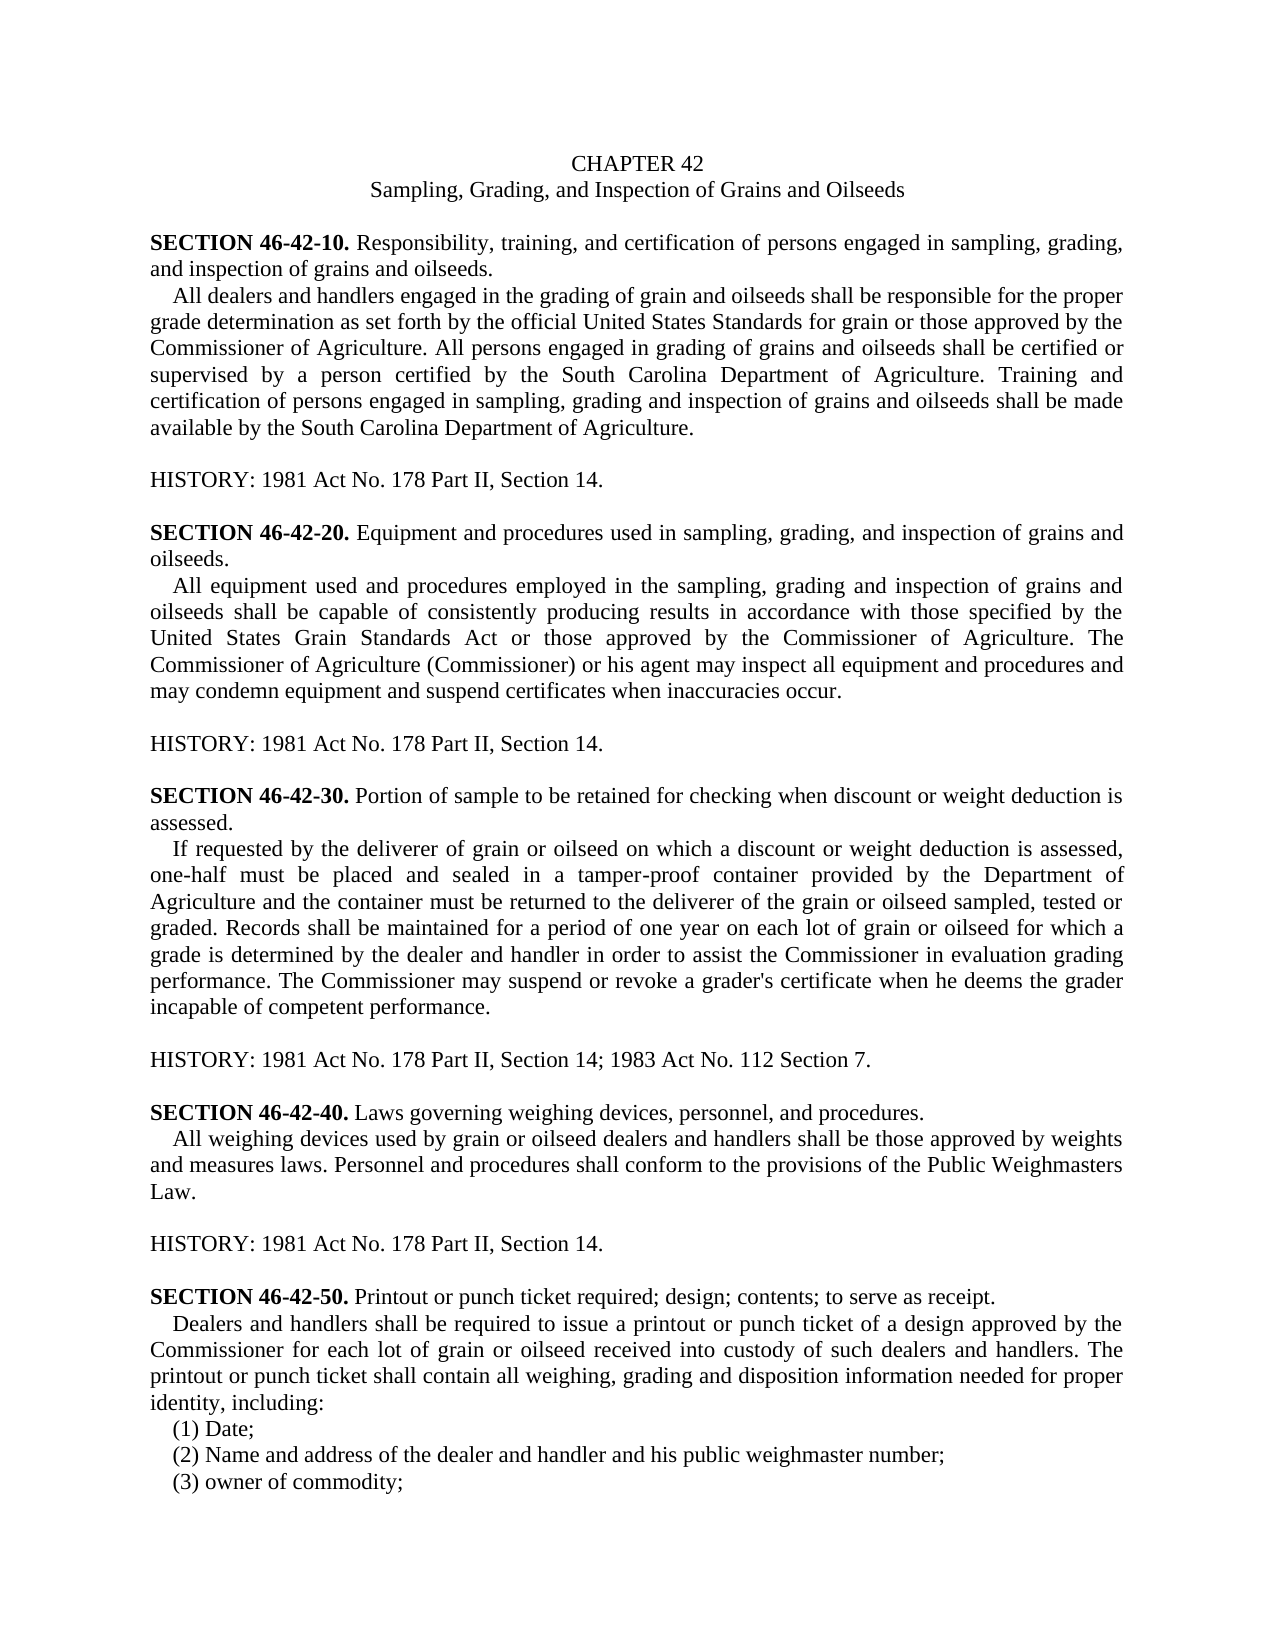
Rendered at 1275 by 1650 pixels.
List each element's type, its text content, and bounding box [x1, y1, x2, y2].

text SECTION 46-42-50. Printout or punch ticket required; design; contents; to serve as receipt. [150, 1283, 1125, 1309]
text (1) Date; [150, 1415, 1125, 1441]
text Dealers and handlers shall be required to issue a printout or punch ticket of a design approved by the Commissioner for each lot of grain or oilseed received into custody of such dealers and handlers. The printout or punch ticket shall contain all weighing, grading and disposition information needed for proper identity, including: [150, 1309, 1125, 1415]
text (2) Name and address of the dealer and handler and his public weighmaster number; [150, 1441, 1125, 1468]
text All weighing devices used by grain or oilseed dealers and handlers shall be those approved by weights and measures laws. Personnel and procedures shall conform to the provisions of the Public Weighmasters Law. [150, 1125, 1125, 1204]
text SECTION 46-42-10. Responsibility, training, and certification of persons engaged in sampling, grading, and inspection of grains and oilseeds. [150, 229, 1125, 282]
text HISTORY: 1981 Act No. 178 Part II, Section 14. [150, 466, 1125, 493]
text SECTION 46-42-30. Portion of sample to be retained for checking when discount or weight deduction is assessed. [150, 782, 1125, 835]
text All equipment used and procedures employed in the sampling, grading and inspection of grains and oilseeds shall be capable of consistently producing results in accordance with those specified by the United States Grain Standards Act or those approved by the Commissioner of Agriculture. The Commissioner of Agriculture (Commissioner) or his agent may inspect all equipment and procedures and may condemn equipment and suspend certificates when inaccuracies occur. [150, 572, 1125, 703]
text CHAPTER 42 [150, 150, 1125, 176]
text If requested by the deliverer of grain or oilseed on which a discount or weight deduction is assessed, one-half must be placed and sealed in a tamper-proof container provided by the Department of Agriculture and the container must be returned to the deliverer of the grain or oilseed sampled, tested or graded. Records shall be maintained for a period of one year on each lot of grain or oilseed for which a grade is determined by the dealer and handler in order to assist the Commissioner in evaluation grading performance. The Commissioner may suspend or revoke a grader's certificate when he deems the grader incapable of competent performance. [150, 835, 1125, 1020]
text (3) owner of commodity; [150, 1468, 1125, 1494]
text HISTORY: 1981 Act No. 178 Part II, Section 14. [150, 730, 1125, 756]
text SECTION 46-42-40. Laws governing weighing devices, personnel, and procedures. [150, 1099, 1125, 1125]
text SECTION 46-42-20. Equipment and procedures used in sampling, grading, and inspection of grains and oilseeds. [150, 519, 1125, 572]
text HISTORY: 1981 Act No. 178 Part II, Section 14. [150, 1231, 1125, 1257]
text HISTORY: 1981 Act No. 178 Part II, Section 14; 1983 Act No. 112 Section 7. [150, 1046, 1125, 1072]
text All dealers and handlers engaged in the grading of grain and oilseeds shall be responsible for the proper grade determination as set forth by the official United States Standards for grain or those approved by the Commissioner of Agriculture. All persons engaged in grading of grains and oilseeds shall be certified or supervised by a person certified by the South Carolina Department of Agriculture. Training and certification of persons engaged in sampling, grading and inspection of grains and oilseeds shall be made available by the South Carolina Department of Agriculture. [150, 282, 1125, 440]
text Sampling, Grading, and Inspection of Grains and Oilseeds [150, 176, 1125, 203]
